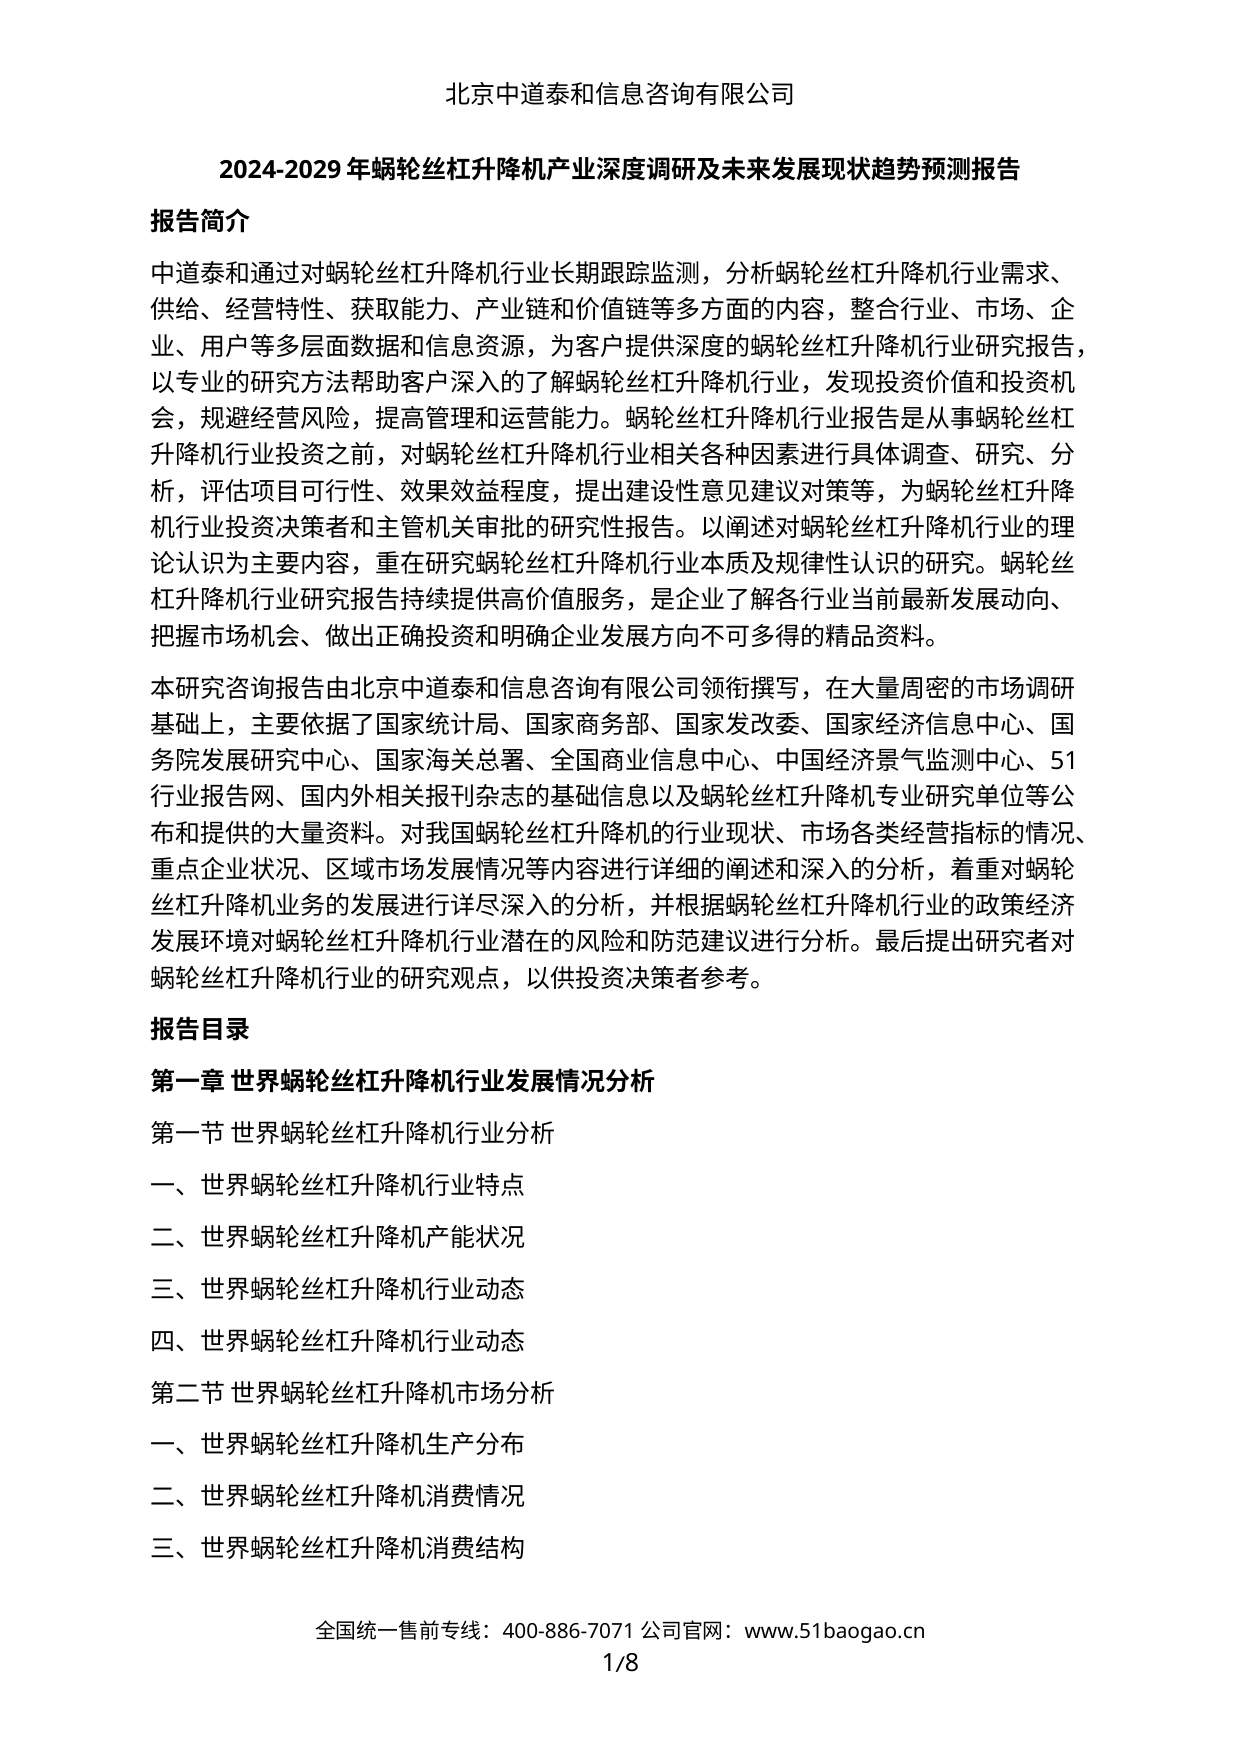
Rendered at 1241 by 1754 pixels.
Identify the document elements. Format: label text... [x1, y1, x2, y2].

text 二、世界蜗轮丝杠升降机消费情况 [150, 1477, 1090, 1513]
text 四、世界蜗轮丝杠升降机行业动态 [150, 1321, 1090, 1357]
text 一、世界蜗轮丝杠升降机行业特点 [150, 1166, 1090, 1202]
text 中道泰和通过对蜗轮丝杠升降机行业长期跟踪监测，分析蜗轮丝杠升降机行业需求、供给、经营特性、获取能力、产业链和价值链等多方面的内容，整合行业、市场、企业、用户等多层面数据和信息资源，为客户提供深度的蜗轮丝杠升降机行业研究报告，以专业的研究方法帮助客户深入的了解蜗轮丝杠升降机行业，发现投资价值和投资机会，规避经营风险，提高管理和运营能力。蜗轮丝杠升降机行业报告是从事蜗轮丝杠升降机行业投资之前，对蜗轮丝杠升降机行业相关各种因素进行具体调查、研究、分析，评估项目可行性、效果效益程度，提出建设性意见建议对策等，为蜗轮丝杠升降机行业投资决策者和主管机关审批的研究性报告。以阐述对蜗轮丝杠升降机行业的理论认识为主要内容，重在研究蜗轮丝杠升降机行业本质及规律性认识的研究。蜗轮丝杠升降机行业研究报告持续提供高价值服务，是企业了解各行业当前最新发展动向、把握市场机会、做出正确投资和明确企业发展方向不可多得的精品资料。 [150, 254, 1090, 652]
text 一、世界蜗轮丝杠升降机生产分布 [150, 1425, 1090, 1461]
text 第一节 世界蜗轮丝杠升降机行业分析 [150, 1114, 1090, 1150]
text 第一章 世界蜗轮丝杠升降机行业发展情况分析 [150, 1062, 1090, 1098]
text 报告目录 [150, 1010, 1090, 1046]
text 2024-2029年蜗轮丝杠升降机产业深度调研及未来发展现状趋势预测报告 [150, 150, 1090, 186]
text 二、世界蜗轮丝杠升降机产能状况 [150, 1217, 1090, 1254]
text 第二节 世界蜗轮丝杠升降机市场分析 [150, 1373, 1090, 1409]
text 报告简介 [150, 202, 1090, 238]
text 三、世界蜗轮丝杠升降机行业动态 [150, 1269, 1090, 1306]
text 三、世界蜗轮丝杠升降机消费结构 [150, 1529, 1090, 1565]
text 本研究咨询报告由北京中道泰和信息咨询有限公司领衔撰写，在大量周密的市场调研基础上，主要依据了国家统计局、国家商务部、国家发改委、国家经济信息中心、国务院发展研究中心、国家海关总署、全国商业信息中心、中国经济景气监测中心、51行业报告网、国内外相关报刊杂志的基础信息以及蜗轮丝杠升降机专业研究单位等公布和提供的大量资料。对我国蜗轮丝杠升降机的行业现状、市场各类经营指标的情况、重点企业状况、区域市场发展情况等内容进行详细的阐述和深入的分析，着重对蜗轮丝杠升降机业务的发展进行详尽深入的分析，并根据蜗轮丝杠升降机行业的政策经济发展环境对蜗轮丝杠升降机行业潜在的风险和防范建议进行分析。最后提出研究者对蜗轮丝杠升降机行业的研究观点，以供投资决策者参考。 [150, 668, 1090, 994]
